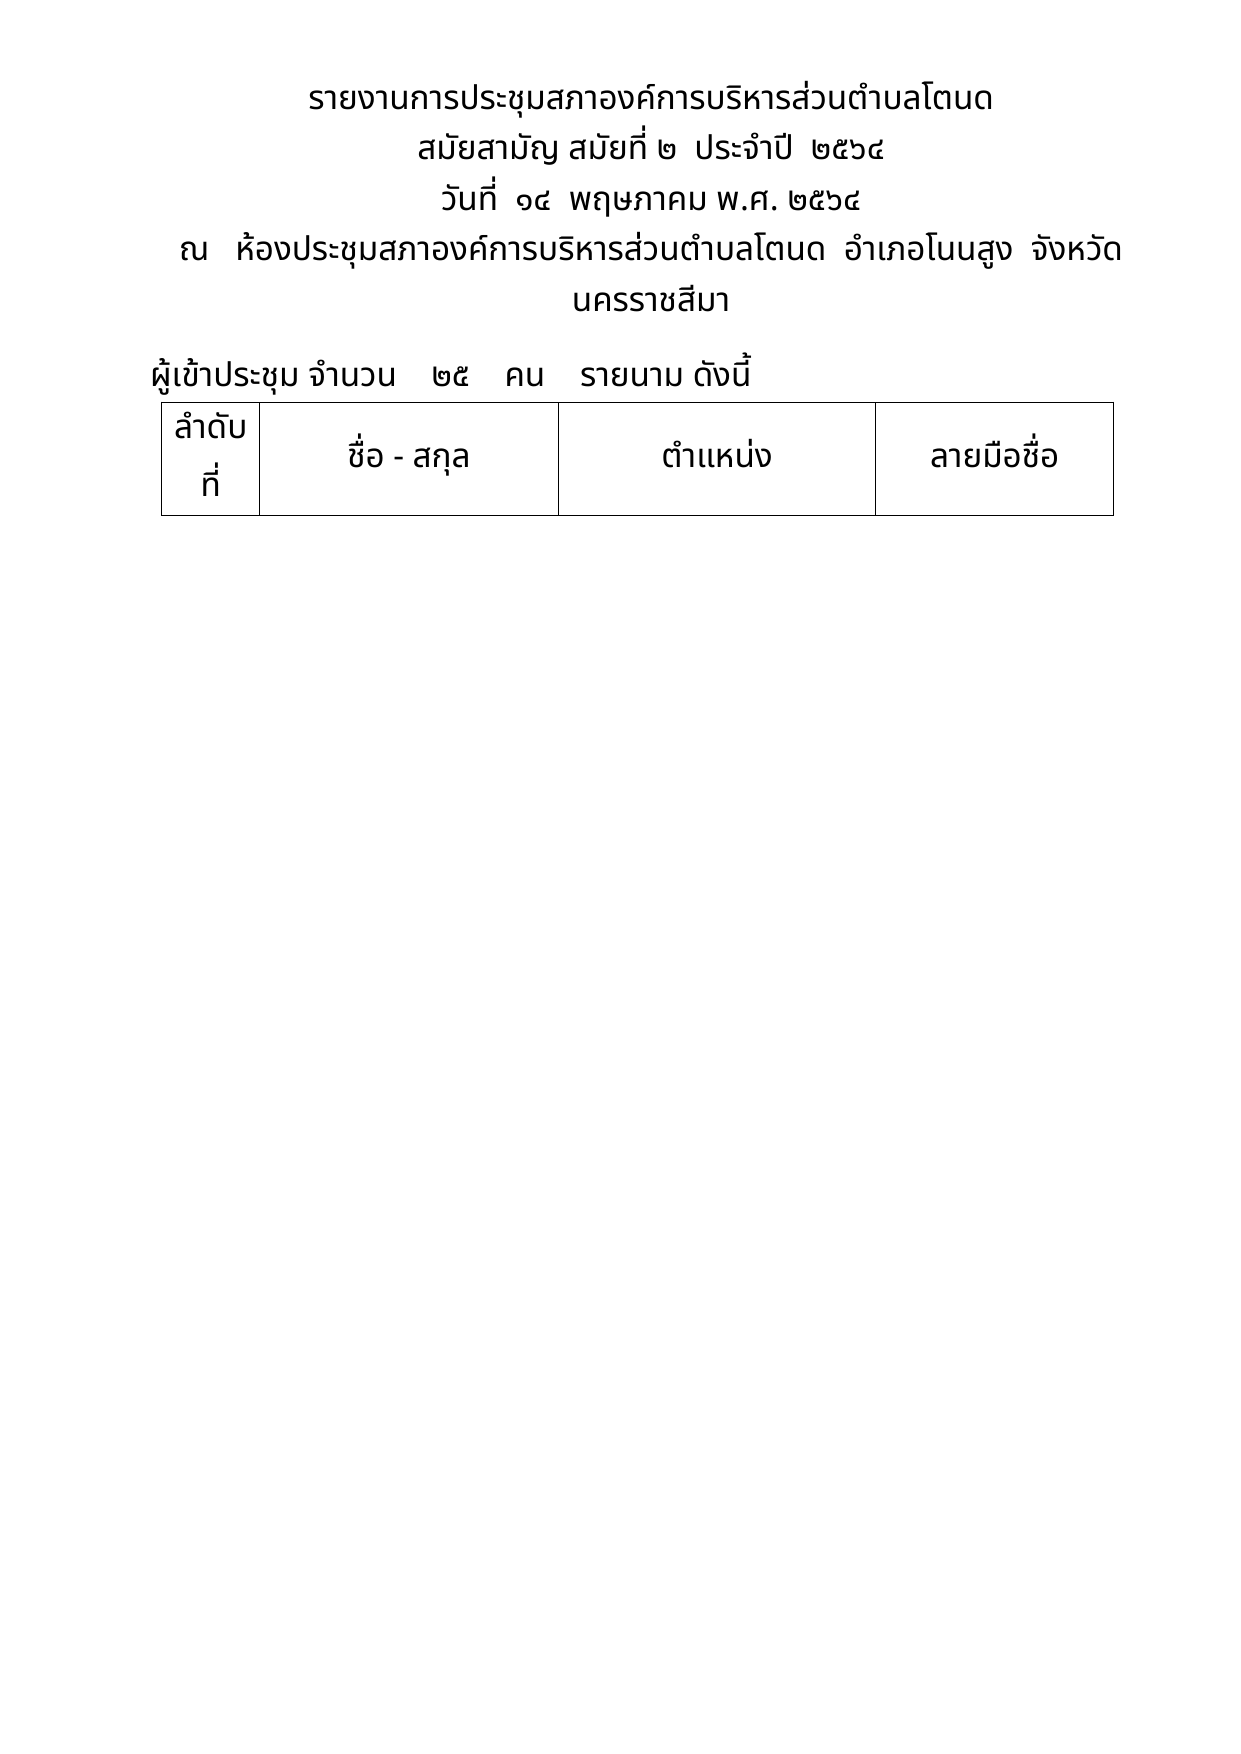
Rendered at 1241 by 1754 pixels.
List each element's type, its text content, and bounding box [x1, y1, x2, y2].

text วันที่ ๑๔ พฤษภาคม พ.ศ. ๒๕๖๔ [150, 175, 1152, 225]
table_header ชื่อ - สกุล [260, 403, 558, 515]
table_header ลายมือชื่อ [876, 403, 1113, 515]
text ณ ห้องประชุมสภาองค์การบริหารส่วนตำบลโตนด อำเภอโนนสูง จังหวัดนครราชสีมา [150, 225, 1152, 326]
table_header ลำดับที่ [162, 403, 259, 515]
text ผู้เข้าประชุม จำนวน ๒๕ คน รายนาม ดังนี้ [150, 351, 1152, 402]
text รายงานการประชุมสภาองค์การบริหารส่วนตำบลโตนด [150, 74, 1152, 124]
text สมัยสามัญ สมัยที่ ๒ ประจำปี ๒๕๖๔ [150, 124, 1152, 175]
table_header ตำแหน่ง [559, 403, 875, 515]
